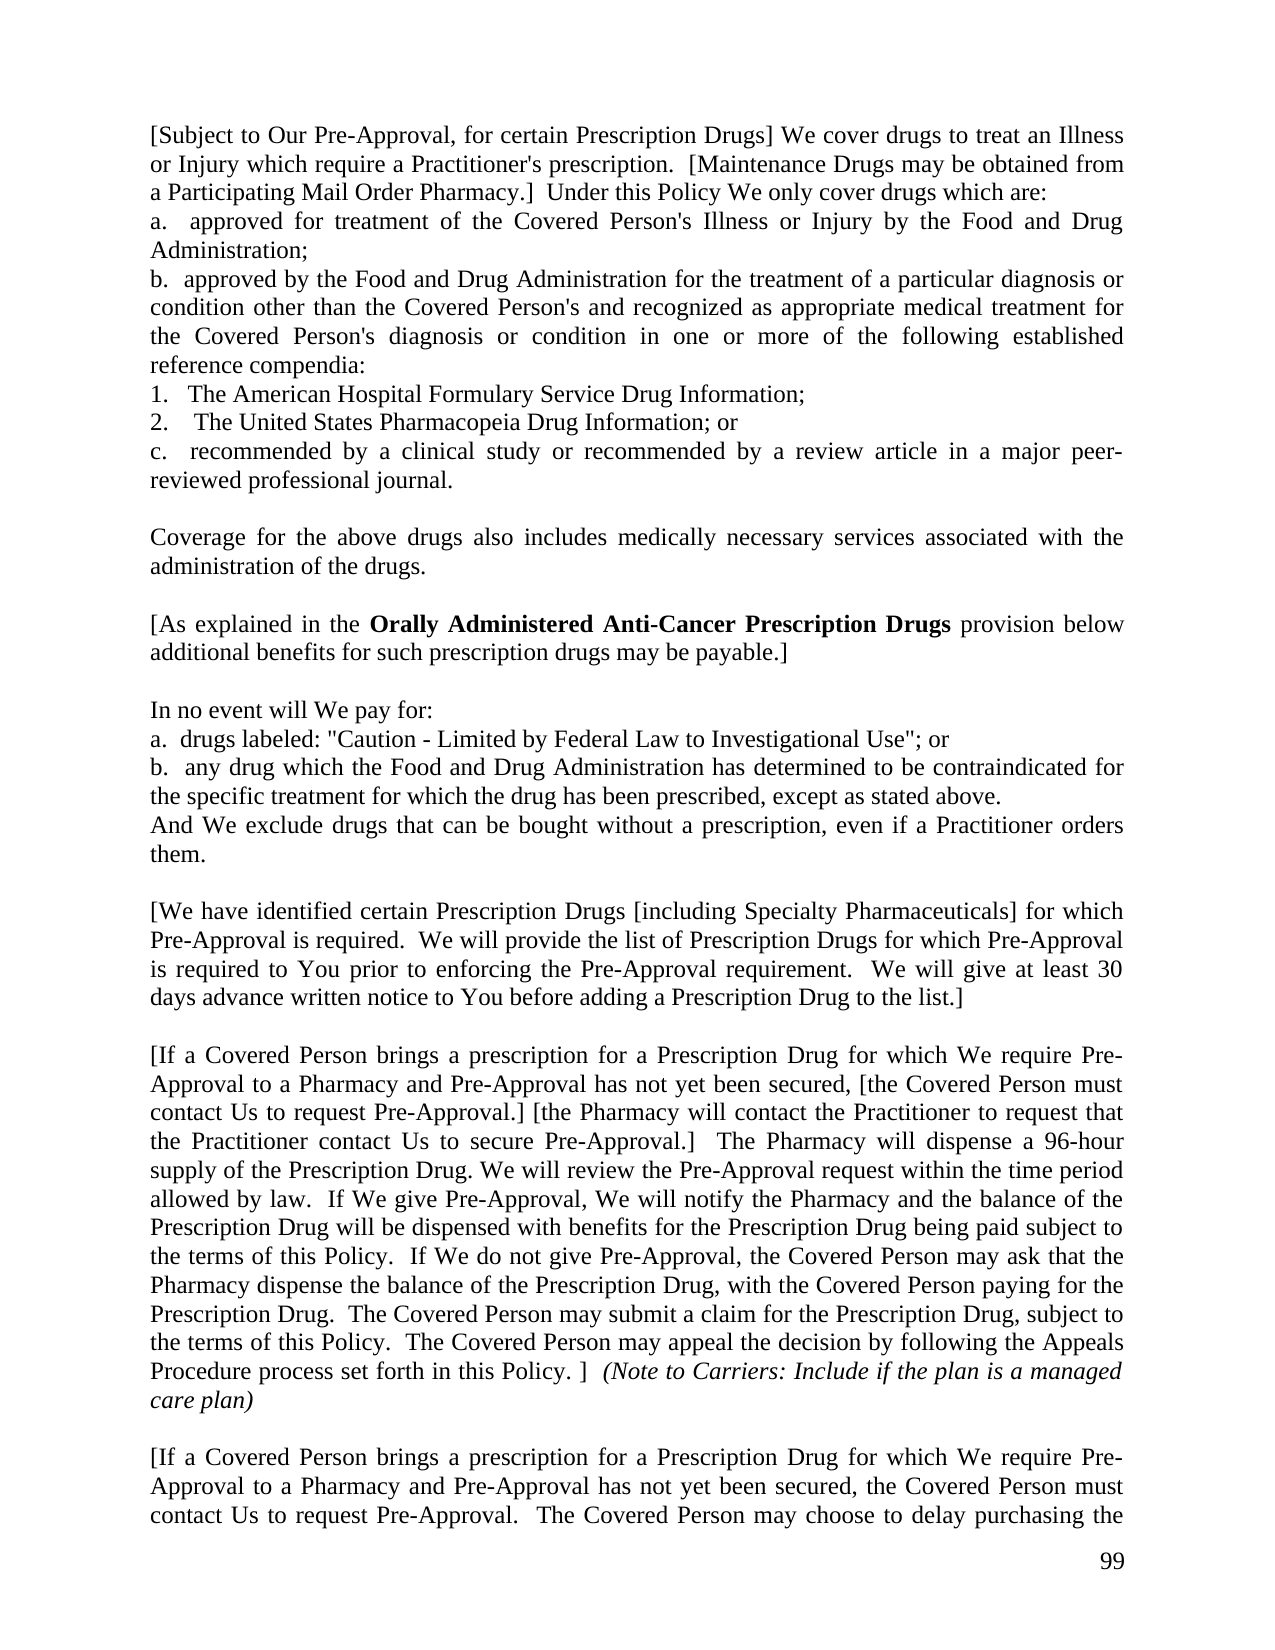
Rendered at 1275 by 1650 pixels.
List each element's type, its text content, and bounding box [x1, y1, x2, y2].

text a. approved for treatment of the Covered Person's Illness or Injury by the Food and Drug Administration; [150, 206, 1125, 264]
text [If a Covered Person brings a prescription for a Prescription Drug for which We require Pre-Approval to a Pharmacy and Pre-Approval has not yet been secured, [the Covered Person must contact Us to request Pre-Approval.] [the Pharmacy will contact the Practitioner to request that the Practitioner contact Us to secure Pre-Approval.] The Pharmacy will dispense a 96-hour supply of the Prescription Drug. We will review the Pre-Approval request within the time period allowed by law. If We give Pre-Approval, We will notify the Pharmacy and the balance of the Prescription Drug will be dispensed with benefits for the Prescription Drug being paid subject to the terms of this Policy. If We do not give Pre-Approval, the Covered Person may ask that the Pharmacy dispense the balance of the Prescription Drug, with the Covered Person paying for the Prescription Drug. The Covered Person may submit a claim for the Prescription Drug, subject to the terms of this Policy. The Covered Person may appeal the decision by following the Appeals Procedure process set forth in this Policy. ] (Note to Carriers: Include if the plan is a managed care plan) [150, 1040, 1125, 1414]
text Coverage for the above drugs also includes medically necessary services associated with the administration of the drugs. [150, 522, 1125, 580]
text [As explained in the Orally Administered Anti-Cancer Prescription Drugs provision below additional benefits for such prescription drugs may be payable.] [150, 609, 1125, 666]
text a. drugs labeled: "Caution - Limited by Federal Law to Investigational Use"; or [150, 724, 1125, 752]
text [Subject to Our Pre-Approval, for certain Prescription Drugs] We cover drugs to treat an Illness or Injury which require a Practitioner's prescription. [Maintenance Drugs may be obtained from a Participating Mail Order Pharmacy.] Under this Policy We only cover drugs which are: [150, 120, 1125, 206]
text In no event will We pay for: [150, 695, 1125, 724]
text And We exclude drugs that can be bought without a prescription, even if a Practitioner orders them. [150, 810, 1125, 867]
list The Formulary Service Drug Information; [150, 379, 1125, 407]
text b. any drug which the Food and Drug Administration has determined to be contraindicated for the specific treatment for which the drug has been prescribed, except as stated above. [150, 752, 1125, 810]
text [150, 1442, 1125, 1529]
text b. approved by the Food and Drug Administration for the treatment of a particular diagnosis or condition other than the Covered Person's and recognized as appropriate medical treatment for the Covered Person's diagnosis or condition in one or more of the following established reference compendia: [150, 264, 1125, 379]
list The Pharmacopeia Drug Information; or [150, 407, 1125, 436]
text c. recommended by a clinical study or recommended by a review article in a major peer-reviewed professional journal. [150, 436, 1125, 494]
text [We have identified certain Prescription Drugs [including Specialty Pharmaceuticals] for which Pre-Approval is required. We will provide the list of Prescription Drugs for which Pre-Approval is required to You prior to enforcing the Pre-Approval requirement. We will give at least 30 days advance written notice to You before adding a Prescription Drug to the list.] [150, 896, 1125, 1011]
